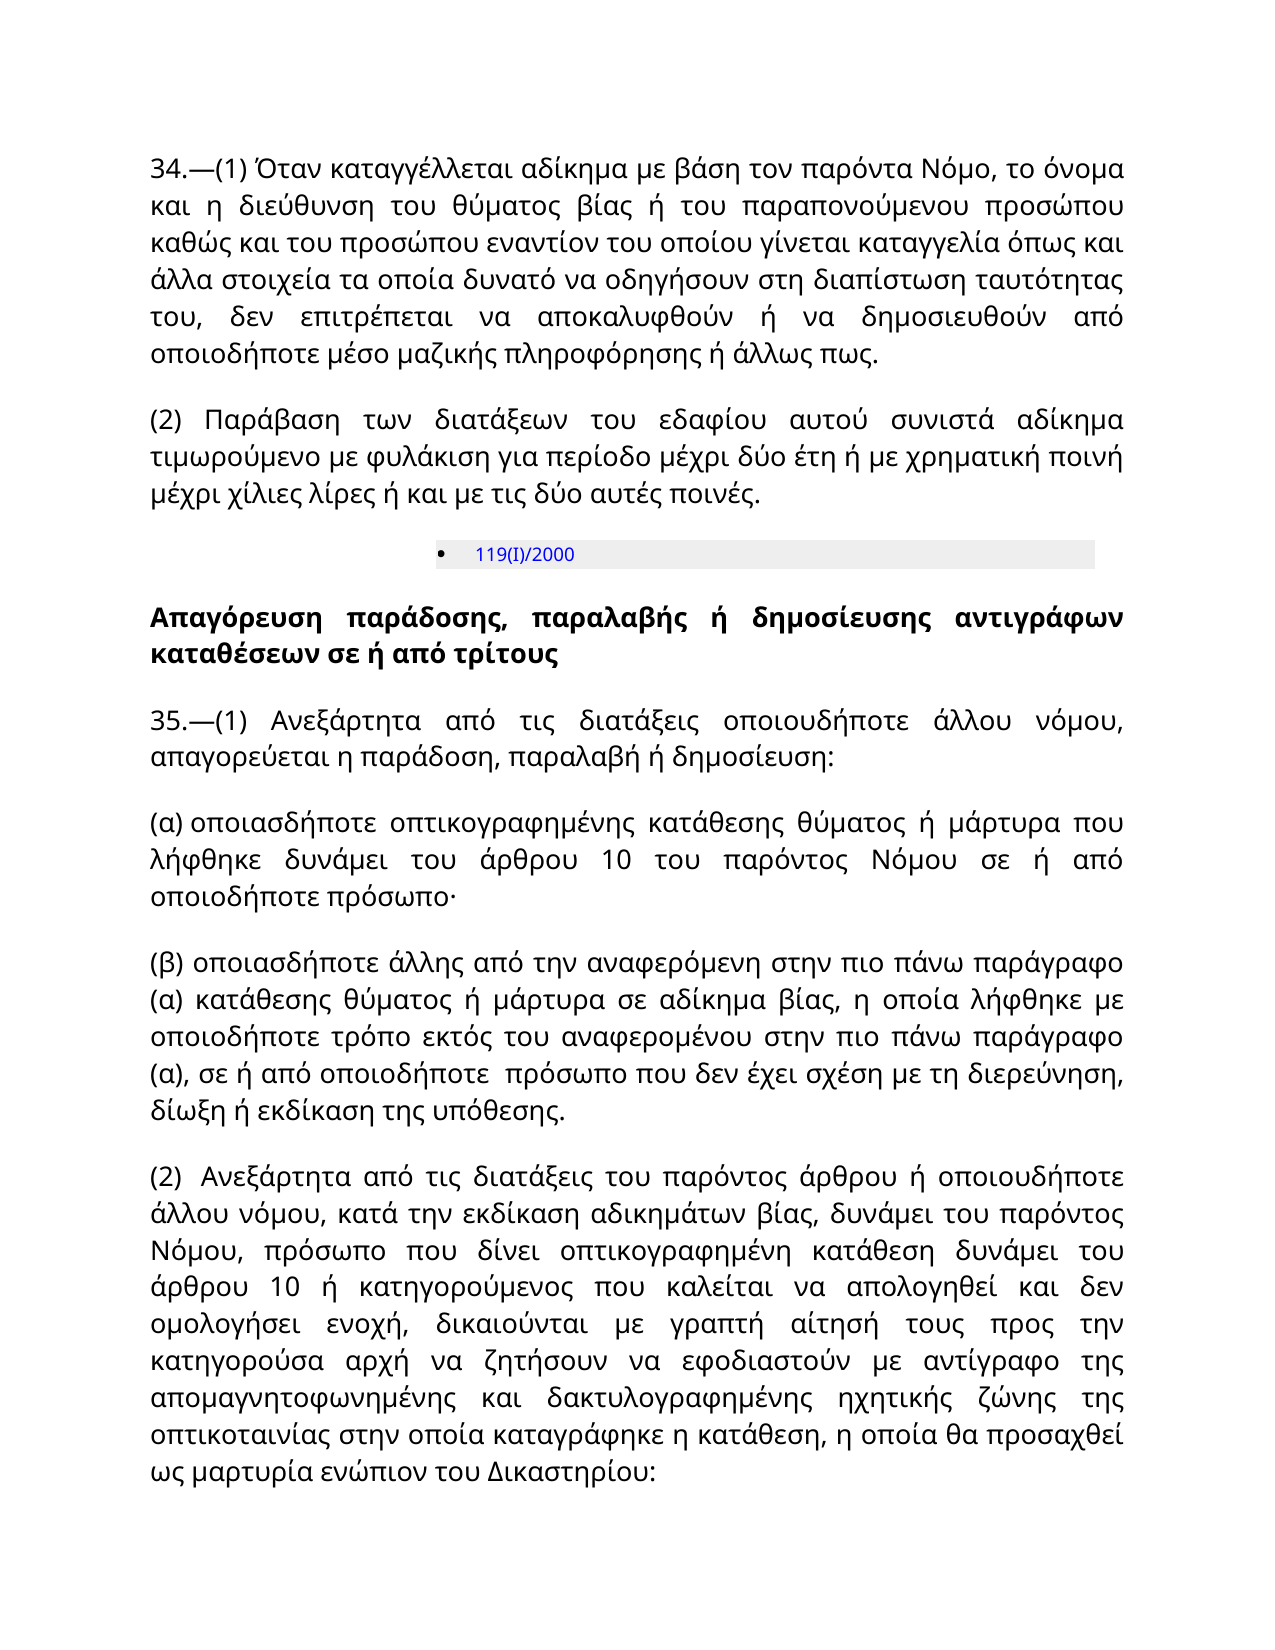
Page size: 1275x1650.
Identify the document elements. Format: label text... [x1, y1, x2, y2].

text (α) οποιασδήποτε οπτικογραφημένης κατάθεσης θύματος ή μάρτυρα που λήφθηκε δυνάμει του άρθρου 10 του παρόντος Νόμου σε ή από οποιοδήποτε πρόσωπο· [150, 804, 1125, 914]
text 35.—(1) Ανεξάρτητα από τις διατάξεις οποιουδήποτε άλλου νόμου, απαγορεύεται η παράδοση, παραλαβή ή δημοσίευση: [150, 701, 1125, 775]
text 34.—(1) Όταν καταγγέλλεται αδίκημα με βάση τον παρόντα Νόμο, το όνομα και η διεύθυνση του θύματος βίας ή του παραπονούμενου προσώπου καθώς και του προσώπου εναντίον του οποίου γίνεται καταγγελία όπως και άλλα στοιχεία τα οποία δυνατό να οδηγήσουν στη διαπίστωση ταυτότητας του, δεν επιτρέπεται να αποκαλυφθούν ή να δημοσιευθούν από οποιοδήποτε μέσο μαζικής πληροφόρησης ή άλλως πως. [150, 150, 1125, 371]
list 119(I)/2000 [438, 542, 1094, 567]
text Απαγόρευση παράδοσης, παραλαβής ή δημοσίευσης αντιγράφων καταθέσεων σε ή από τρίτους [150, 598, 1125, 672]
text (2) Ανεξάρτητα από τις διατάξεις του παρόντος άρθρου ή οποιουδήποτε άλλου νόμου, κατά την εκδίκαση αδικημάτων βίας, δυνάμει του παρόντος Νόμου, πρόσωπο που δίνει οπτικογραφημένη κατάθεση δυνάμει του άρθρου 10 ή κατηγορούμενος που καλείται να απολογηθεί και δεν ομολογήσει ενοχή, δικαιούνται με γραπτή αίτησή τους προς την κατηγορούσα αρχή να ζητήσουν να εφοδιαστούν με αντίγραφο της απομαγνητοφωνημένης και δακτυλογραφημένης ηχητικής ζώνης της οπτικοταινίας στην οποία καταγράφηκε η κατάθεση, η οποία θα προσαχθεί ως μαρτυρία ενώπιον του Δικαστηρίου: [150, 1157, 1125, 1489]
text (β) οποιασδήποτε άλλης από την αναφερόμενη στην πιο πάνω παράγραφο (α) κατάθεσης θύματος ή μάρτυρα σε αδίκημα βίας, η οποία λήφθηκε με οποιοδήποτε τρόπο εκτός του αναφερομένου στην πιο πάνω παράγραφο (α), σε ή από οποιοδήποτε πρόσωπο που δεν έχει σχέση με τη διερεύνηση, δίωξη ή εκδίκαση της υπόθεσης. [150, 944, 1125, 1128]
text (2) Παράβαση των διατάξεων του εδαφίου αυτού συνιστά αδίκημα τιμωρούμενο με φυλάκιση για περίοδο μέχρι δύο έτη ή με χρηματική ποινή μέχρι χίλιες λίρες ή και με τις δύο αυτές ποινές. [150, 400, 1125, 511]
